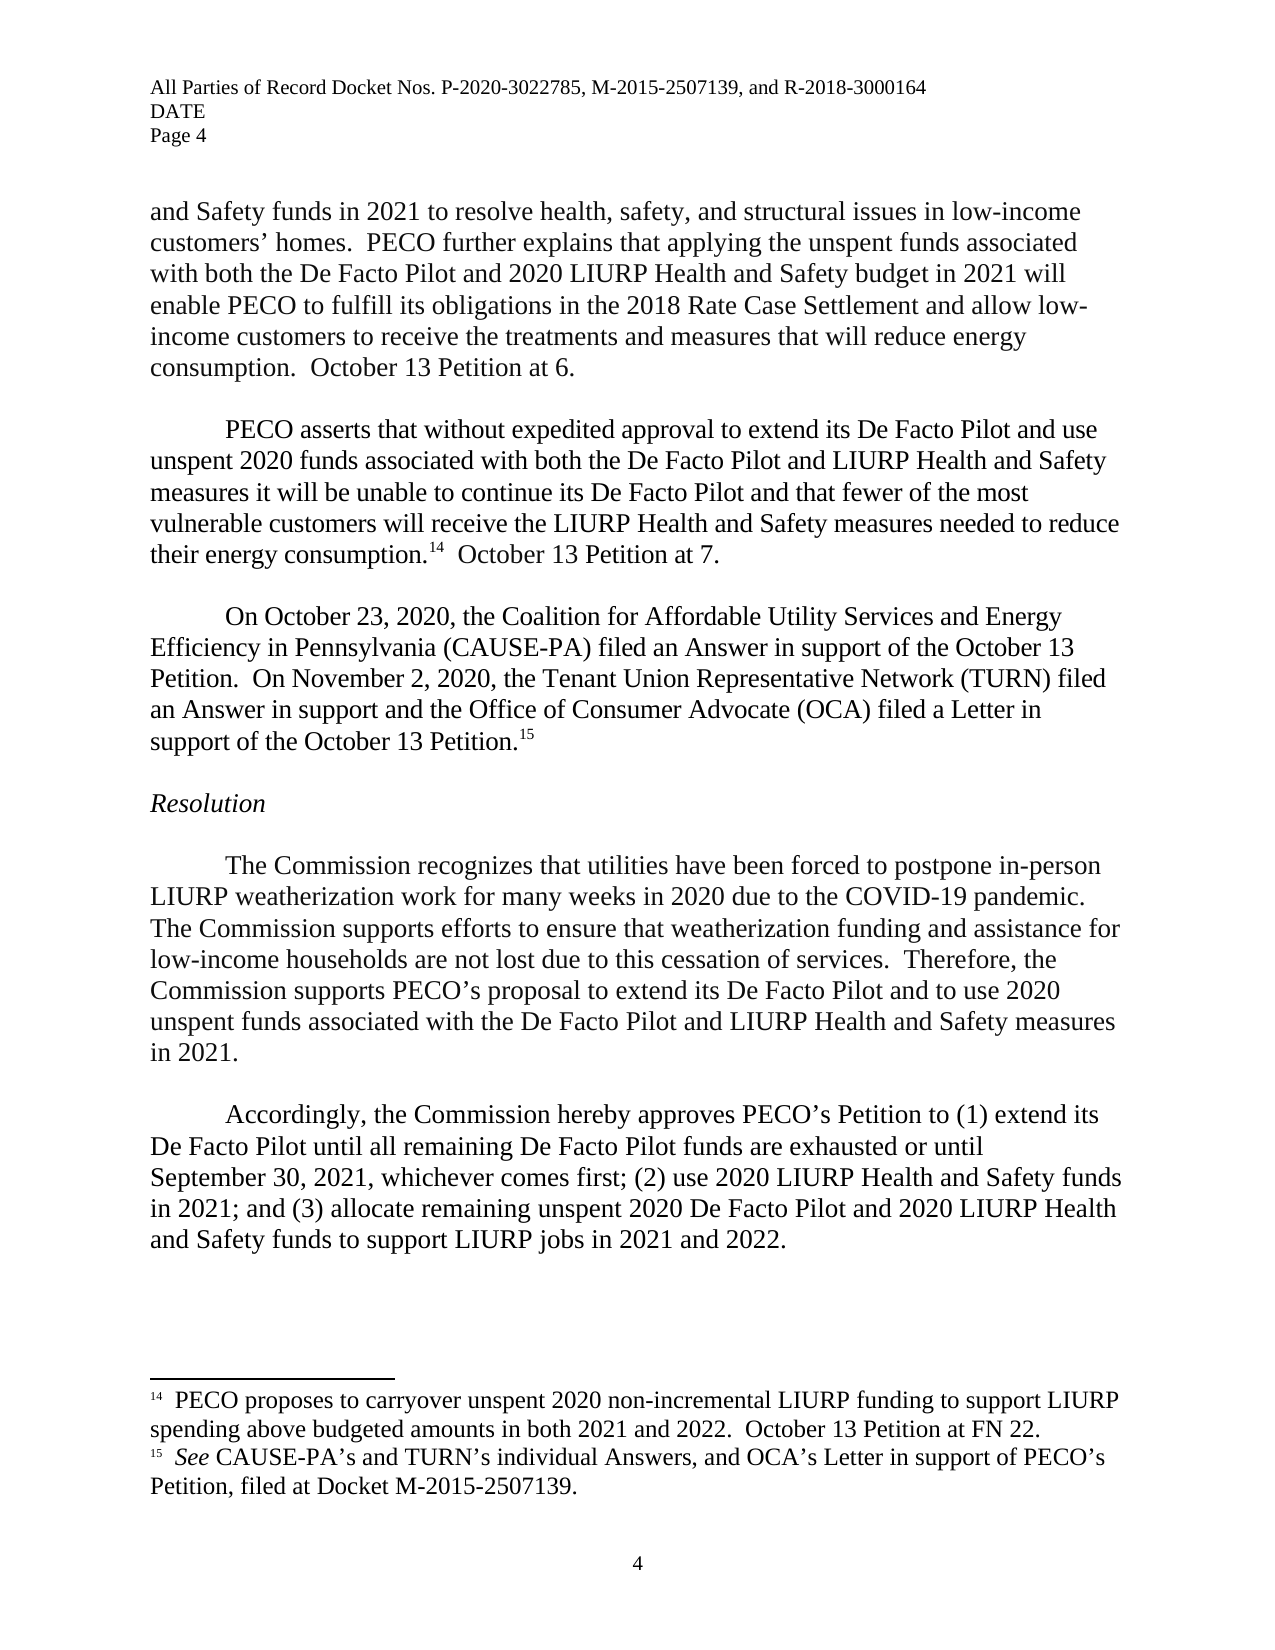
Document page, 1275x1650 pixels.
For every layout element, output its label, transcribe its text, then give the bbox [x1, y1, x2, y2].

text PECO proposes to use the remaining 2020 unspent pilot funds to complete in 2021 the 24 De Facto jobs that were cancelled due to the COVID-19 pandemic in 2020. October 13 Petition at 5. PECO also proposes to use the remaining 2020 LIURP Health and Safety funds in 2021 to resolve health, safety, and structural issues in low-income customers’ homes. PECO further explains that applying the unspent funds associated with both the De Facto Pilot and 2020 LIURP Health and Safety budget in 2021 will enable PECO to fulfill its obligations in the 2018 Rate Case Settlement and allow low-income customers to receive the treatments and measures that will reduce energy consumption. October 13 Petition at 6. [150, 195, 1125, 382]
text Accordingly, the Commission hereby approves PECO’s Petition to (1) extend its De Facto Pilot until all remaining De Facto Pilot funds are exhausted or until September 30, 2021, whichever comes first; (2) use 2020 LIURP Health and Safety funds in 2021; and (3) allocate remaining unspent 2020 De Facto Pilot and 2020 LIURP Health and Safety funds to support LIURP jobs in 2021 and 2022. [150, 1098, 1125, 1254]
text On October 23, 2020, the Coalition for Affordable Utility Services and Energy Efficiency in Pennsylvania (CAUSE-PA) filed an Answer in support of the October 13 Petition. On November 2, 2020, the Tenant Union Representative Network (TURN) filed an Answer in support and the Office of Consumer Advocate (OCA) filed a Letter in support of the October 13 Petition. [150, 600, 1125, 756]
text The Commission recognizes that utilities have been forced to postpone in-person LIURP weatherization work for many weeks in 2020 due to the COVID-19 pandemic. The Commission supports efforts to ensure that weatherization funding and assistance for low-income households are not lost due to this cessation of services. Therefore, the Commission supports PECO’s proposal to extend its De Facto Pilot and to use 2020 unspent funds associated with the De Facto Pilot and LIURP Health and Safety measures in 2021. [150, 849, 1125, 1067]
text Resolution [150, 787, 1125, 818]
text PECO asserts that without expedited approval to extend its De Facto Pilot and use unspent 2020 funds associated with both the De Facto Pilot and LIURP Health and Safety measures it will be unable to continue its De Facto Pilot and that fewer of the most vulnerable customers will receive the LIURP Health and Safety measures needed to reduce their energy consumption. October 13 Petition at 7. [150, 413, 1125, 569]
